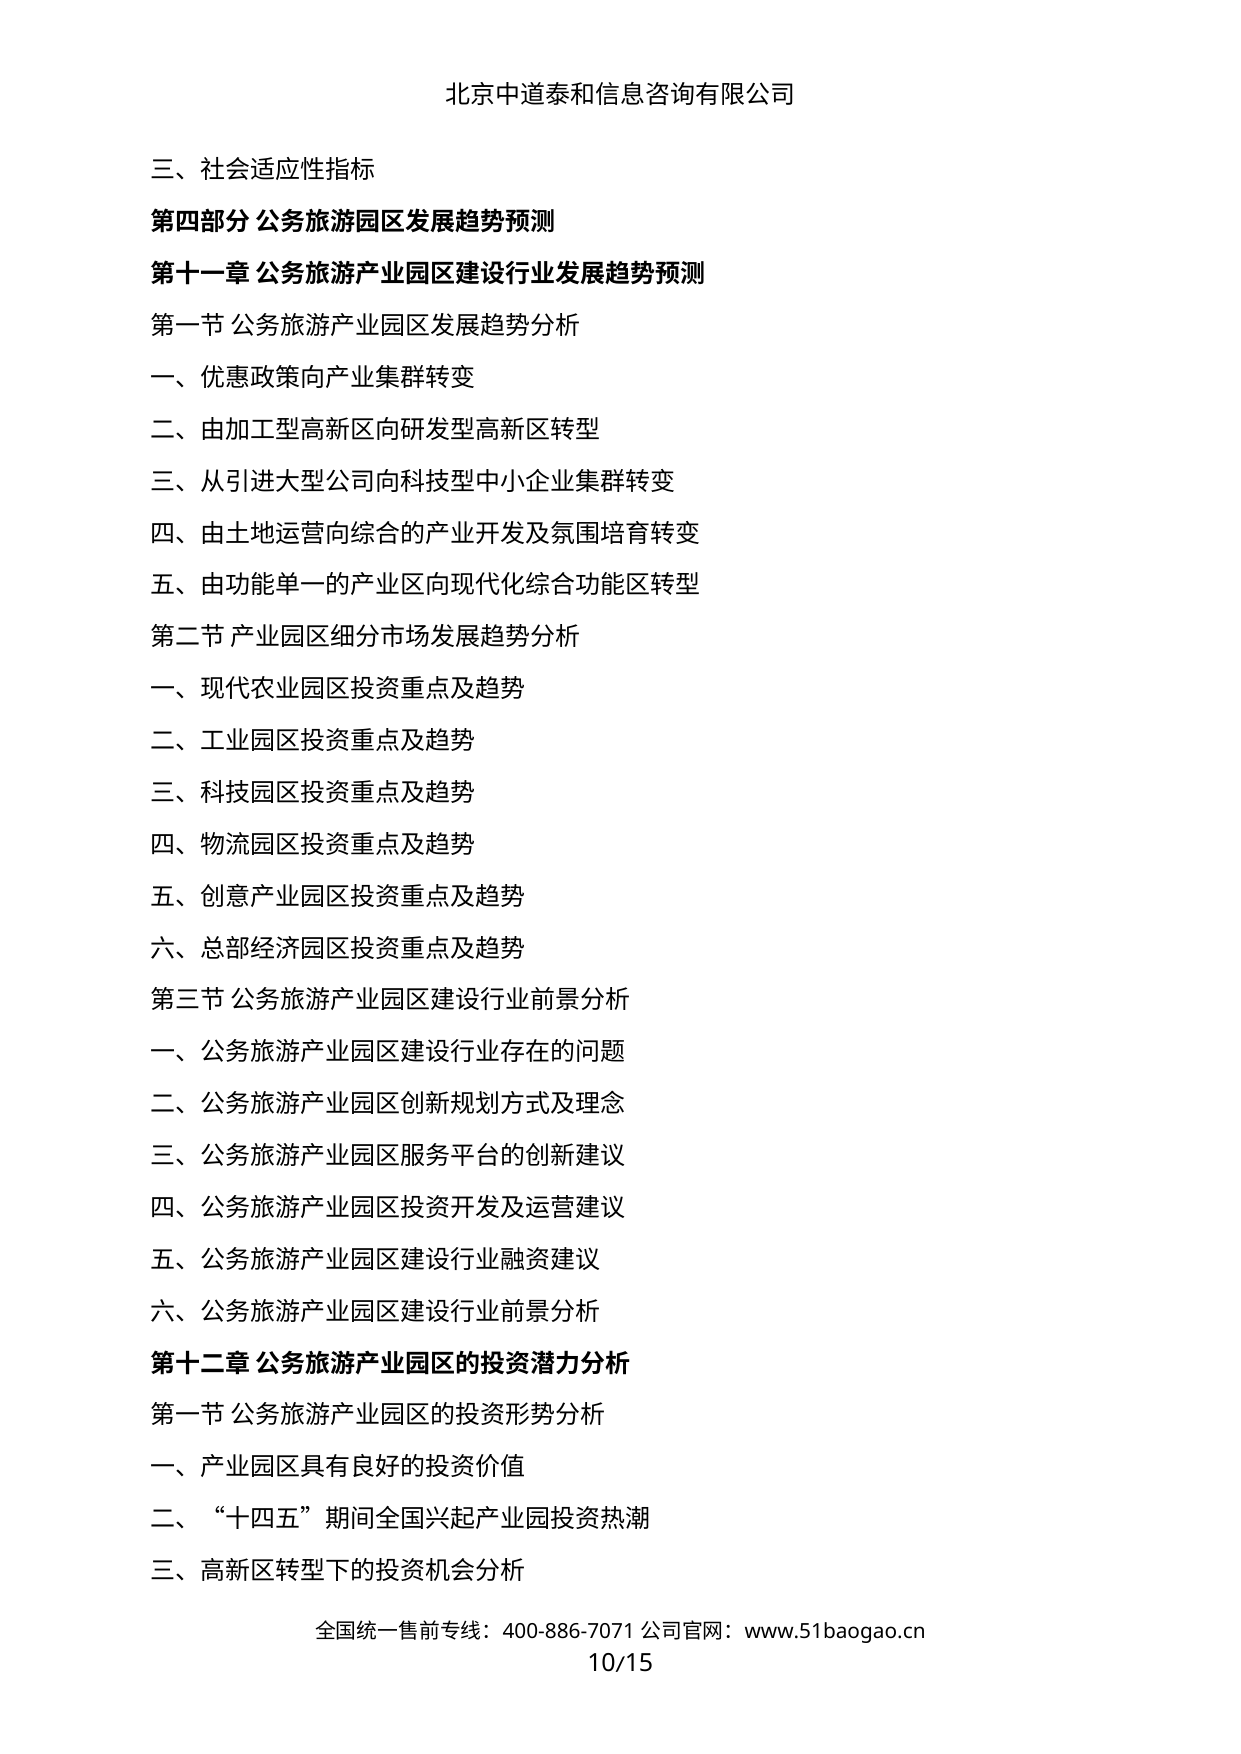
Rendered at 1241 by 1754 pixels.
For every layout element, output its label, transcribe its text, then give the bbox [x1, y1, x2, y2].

text 一、公务旅游产业园区建设行业存在的问题 [150, 1032, 1090, 1068]
text 第一节 公务旅游产业园区的投资形势分析 [150, 1395, 1090, 1431]
text 二、工业园区投资重点及趋势 [150, 721, 1090, 757]
text 第二节 产业园区细分市场发展趋势分析 [150, 617, 1090, 653]
text 三、高新区转型下的投资机会分析 [150, 1551, 1090, 1587]
text 二、公务旅游产业园区创新规划方式及理念 [150, 1084, 1090, 1120]
text 五、由功能单一的产业区向现代化综合功能区转型 [150, 565, 1090, 601]
text 六、总部经济园区投资重点及趋势 [150, 928, 1090, 964]
text 一、现代农业园区投资重点及趋势 [150, 669, 1090, 705]
text 第十二章 公务旅游产业园区的投资潜力分析 [150, 1343, 1090, 1379]
text 三、科技园区投资重点及趋势 [150, 772, 1090, 809]
text 一、优惠政策向产业集群转变 [150, 357, 1090, 394]
text 四、物流园区投资重点及趋势 [150, 824, 1090, 861]
text 六、公务旅游产业园区建设行业前景分析 [150, 1291, 1090, 1327]
text 三、公务旅游产业园区服务平台的创新建议 [150, 1136, 1090, 1172]
text 第一节 公务旅游产业园区发展趋势分析 [150, 306, 1090, 342]
text 二、由加工型高新区向研发型高新区转型 [150, 409, 1090, 446]
text 三、社会适应性指标 [150, 150, 1090, 186]
text 五、公务旅游产业园区建设行业融资建议 [150, 1239, 1090, 1276]
text 一、产业园区具有良好的投资价值 [150, 1447, 1090, 1483]
text 五、创意产业园区投资重点及趋势 [150, 876, 1090, 912]
text 四、由土地运营向综合的产业开发及氛围培育转变 [150, 513, 1090, 549]
text 三、从引进大型公司向科技型中小企业集群转变 [150, 461, 1090, 497]
text 第四部分 公务旅游园区发展趋势预测 [150, 202, 1090, 238]
text 二、“十四五”期间全国兴起产业园投资热潮 [150, 1499, 1090, 1535]
text 四、公务旅游产业园区投资开发及运营建议 [150, 1187, 1090, 1224]
text 第十一章 公务旅游产业园区建设行业发展趋势预测 [150, 254, 1090, 290]
text 第三节 公务旅游产业园区建设行业前景分析 [150, 980, 1090, 1016]
